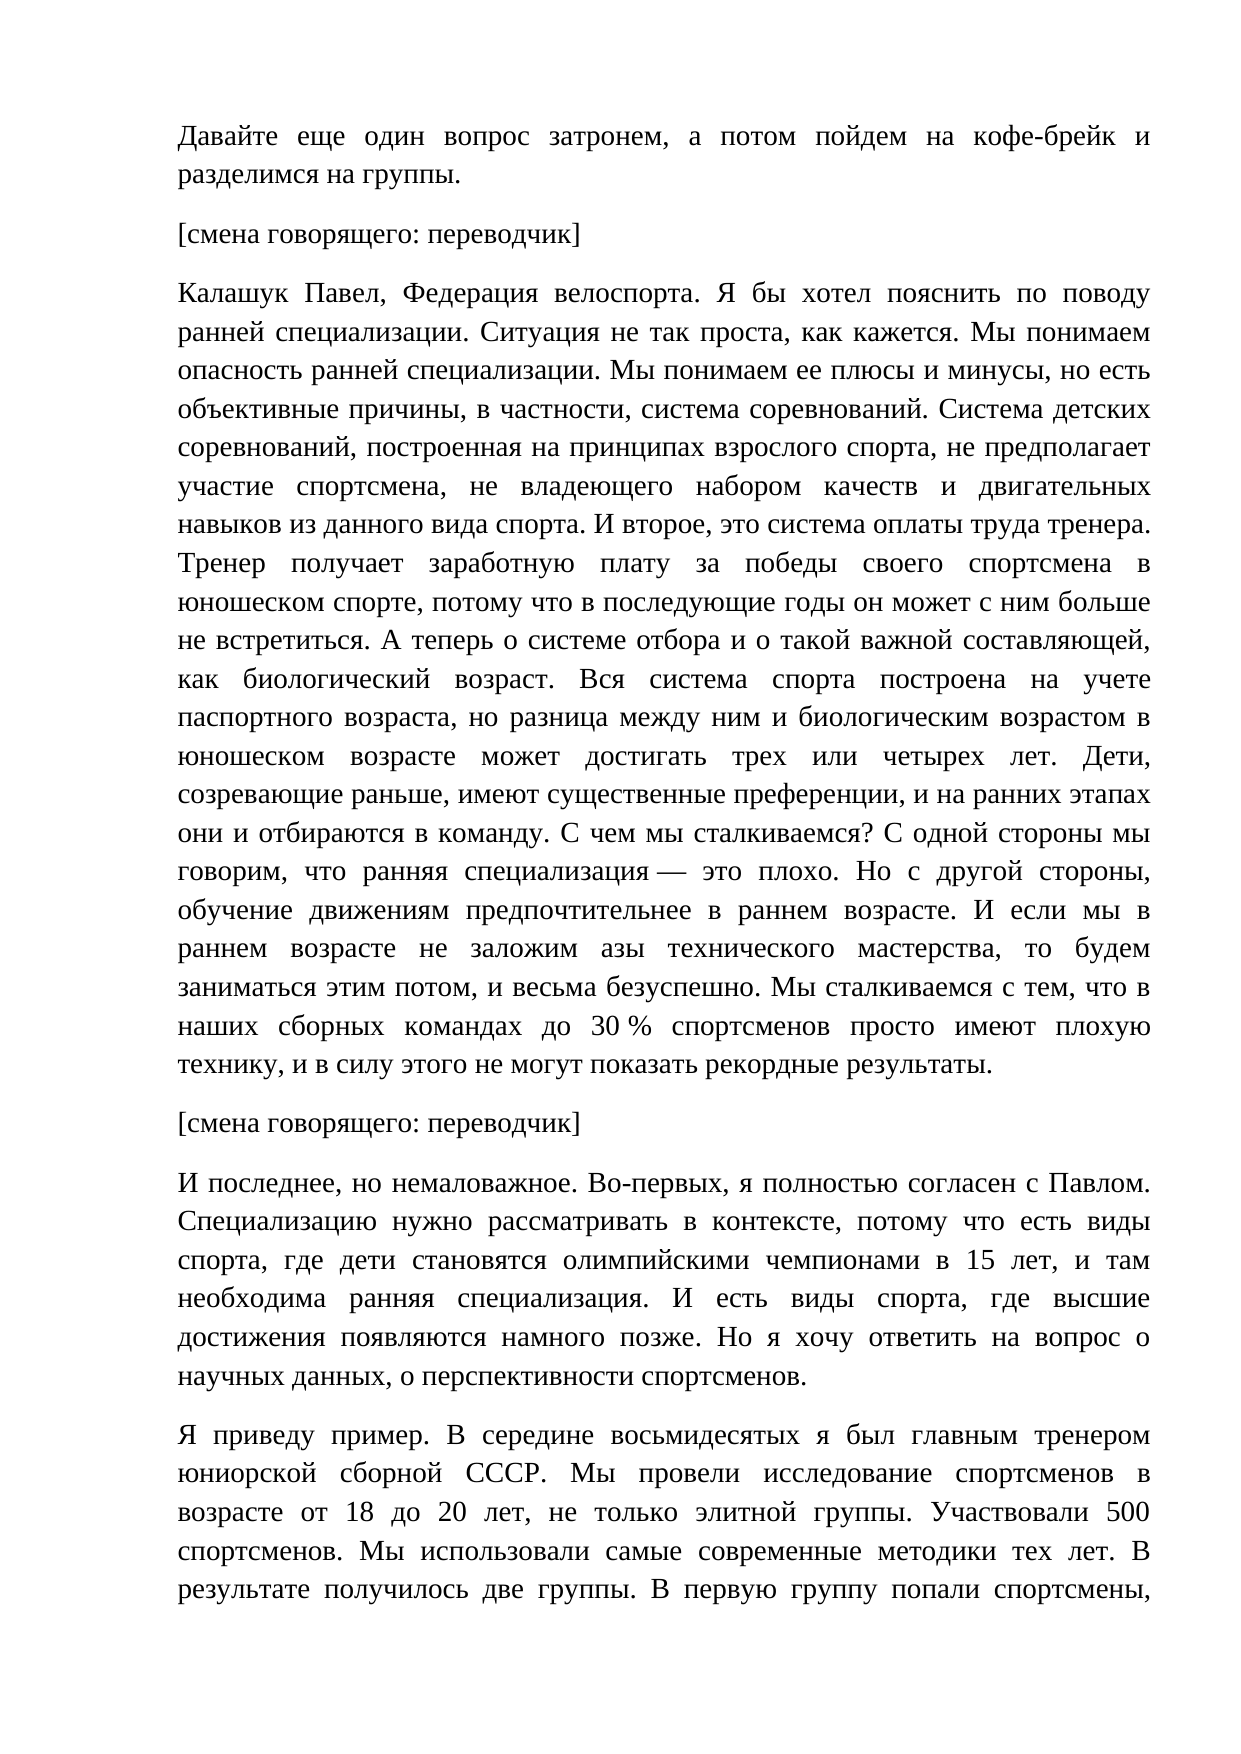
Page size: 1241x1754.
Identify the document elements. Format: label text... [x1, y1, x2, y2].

text И последнее, но немаловажное. Во-первых, я полностью согласен с Павлом. Специализацию нужно рассматривать в контексте, потому что есть виды спорта, где дети становятся олимпийскими чемпионами в 15 лет, и там необходима ранняя специализация. И есть виды спорта, где высшие достижения появляются намного позже. Но я хочу ответить на вопрос о научных данных, о перспективности спортсменов. [177, 1165, 1152, 1391]
text [смена говорящего: переводчик] [177, 216, 1152, 249]
text Давайте еще один вопрос затронем, а потом пойдем на кофе-брейк и разделимся на группы. [177, 118, 1152, 190]
text Калашук Павел, Федерация велоспорта. Я бы хотел пояснить по поводу ранней специализации. Ситуация не так проста, как кажется. Мы понимаем опасность ранней специализации. Мы понимаем ее плюсы и минусы, но есть объективные причины, в частности, система соревнований. Система детских соревнований, построенная на принципах взрослого спорта, не предполагает участие спортсмена, не владеющего набором качеств и двигательных навыков из данного вида спорта. И второе, это система оплаты труда тренера. Тренер получает заработную плату за победы своего спортсмена в юношеском спорте, потому что в последующие годы он может с ним больше не встретиться. А теперь о системе отбора и о такой важной составляющей, как биологический возраст. Вся система спорта построена на учете паспортного возраста, но разница между ним и биологическим возрастом в юношеском возрасте может достигать трех или четырех лет. Дети, созревающие раньше, имеют существенные преференции, и на ранних этапах они и отбираются в команду. С чем мы сталкиваемся? С одной стороны мы говорим, что ранняя специализация — это плохо. Но с другой стороны, обучение движениям предпочтительнее в раннем возрасте. И если мы в раннем возрасте не заложим азы технического мастерства, то будем заниматься этим потом, и весьма безуспешно. Мы сталкиваемся с тем, что в наших сборных командах до 30 % спортсменов просто имеют плохую технику, и в силу этого не могут показать рекордные результаты. [177, 275, 1152, 1080]
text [177, 1417, 1152, 1605]
text [смена говорящего: переводчик] [177, 1106, 1152, 1139]
